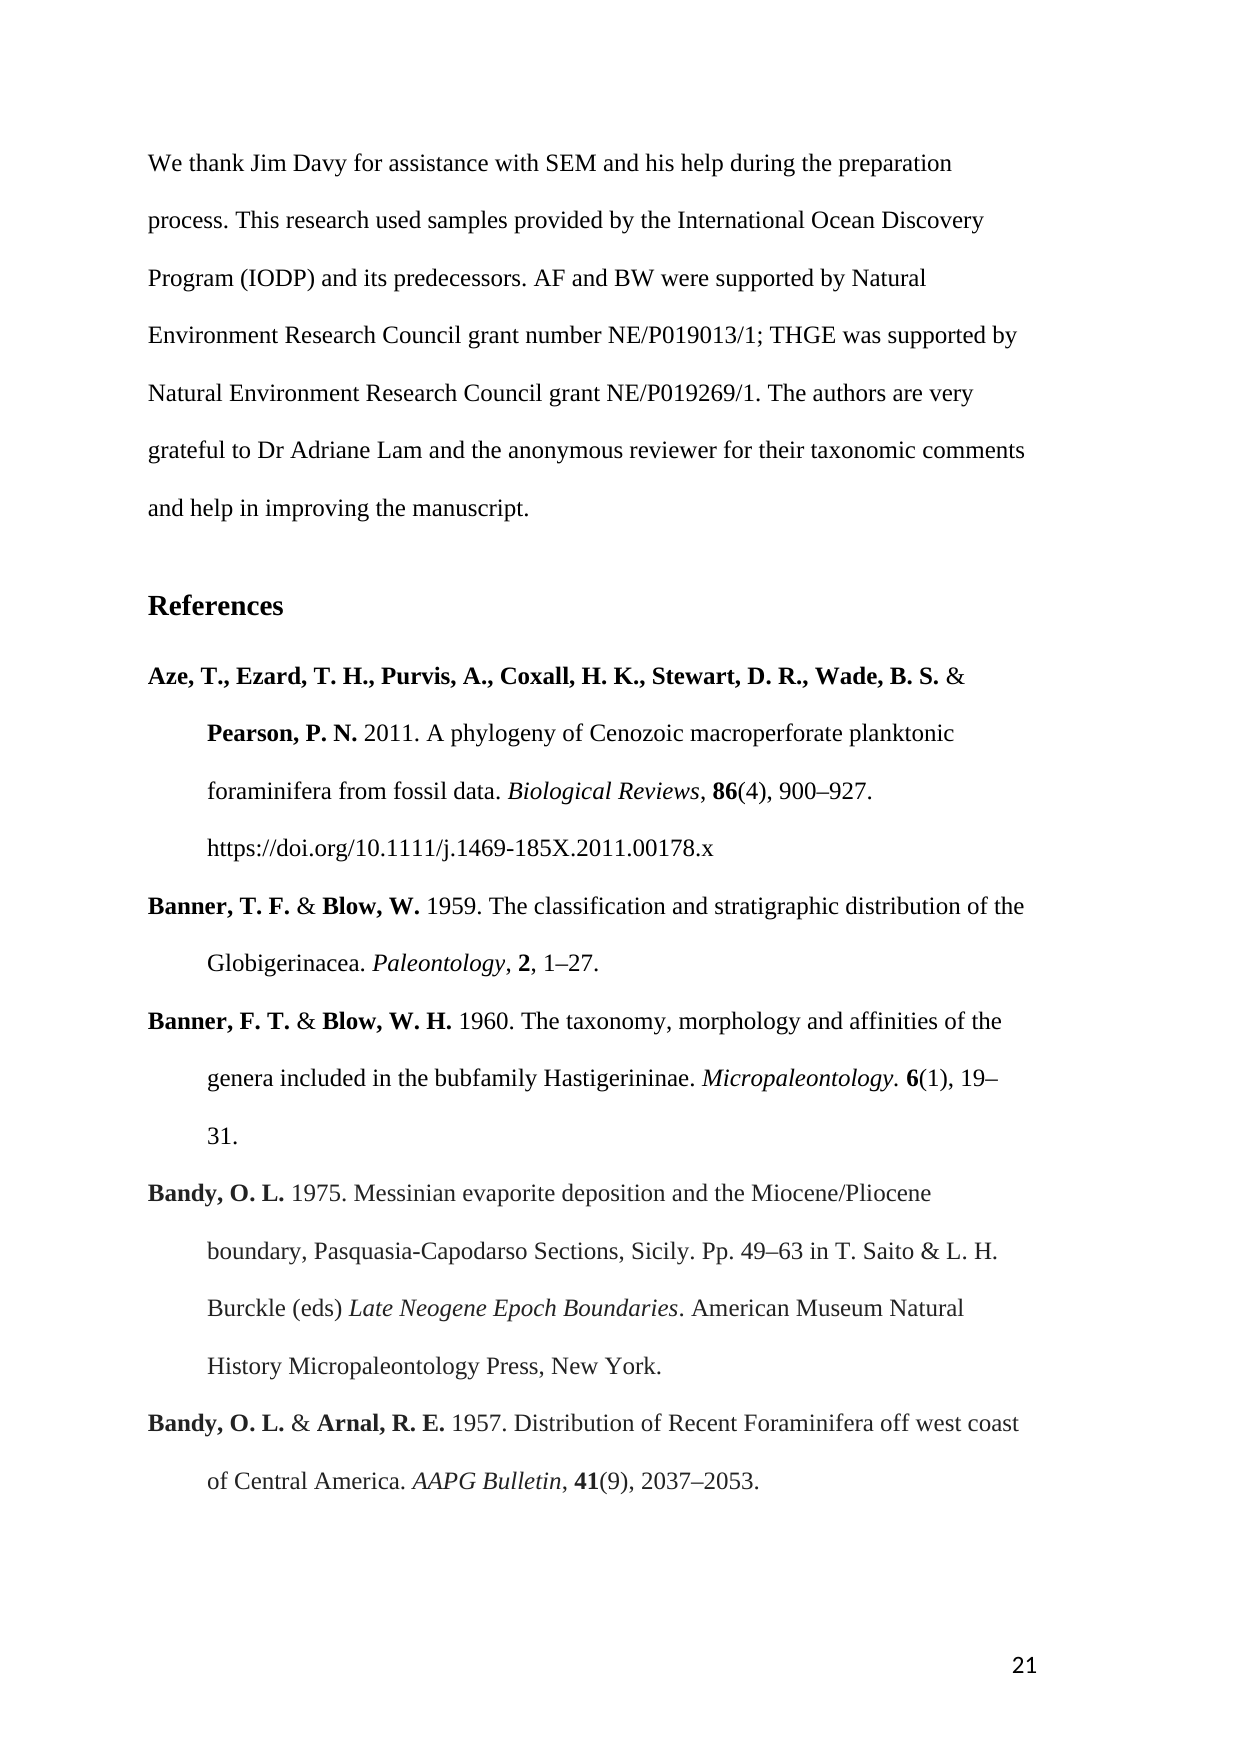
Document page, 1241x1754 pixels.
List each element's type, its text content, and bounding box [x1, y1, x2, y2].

text We thank Jim Davy for assistance with SEM and his help during the preparation process. This research used samples provided by the International Ocean Discovery Program (IODP) and its predecessors. AF and BW were supported by Natural Environment Research Council grant number NE/P019013/1; THGE was supported by Natural Environment Research Council grant NE/P019269/1. The authors are very grateful to Dr Adriane Lam and the anonymous reviewer for their taxonomic comments and help in improving the manuscript. [148, 148, 1037, 521]
text Banner, F. T. & Blow, W. H. 1960. The taxonomy, morphology and affinities of the genera included in the bubfamily Hastigerininae. Micropaleontology. 6(1), 19–31. [148, 1006, 1037, 1149]
subtitle References [148, 588, 978, 621]
text Aze, T., Ezard, T. H., Purvis, A., Coxall, H. K., Stewart, D. R., Wade, B. S. & Pearson, P. N. 2011. A phylogeny of Cenozoic macroperforate planktonic foraminifera from fossil data. Biological Reviews, 86(4), 900–927. https://doi.org/10.1111/j.1469-185X.2011.00178.x [148, 661, 1037, 862]
text Banner, T. F. & Blow, W. 1959. The classification and stratigraphic distribution of the Globigerinacea. Paleontology, 2, 1–27. [148, 891, 1037, 977]
text Bandy, O. L. & Arnal, R. E. 1957. Distribution of Recent Foraminifera off west coast of Central America. AAPG Bulletin, 41(9), 2037–2053. [148, 1408, 1037, 1494]
text Bandy, O. L. 1975. Messinian evaporite deposition and the Miocene/Pliocene boundary, Pasquasia-Capodarso Sections, Sicily. Pp. 49–63 in T. Saito & L. H. Burckle (eds) Late Neogene Epoch Boundaries. American Museum Natural History Micropaleontology Press, New York. [148, 1178, 1037, 1379]
